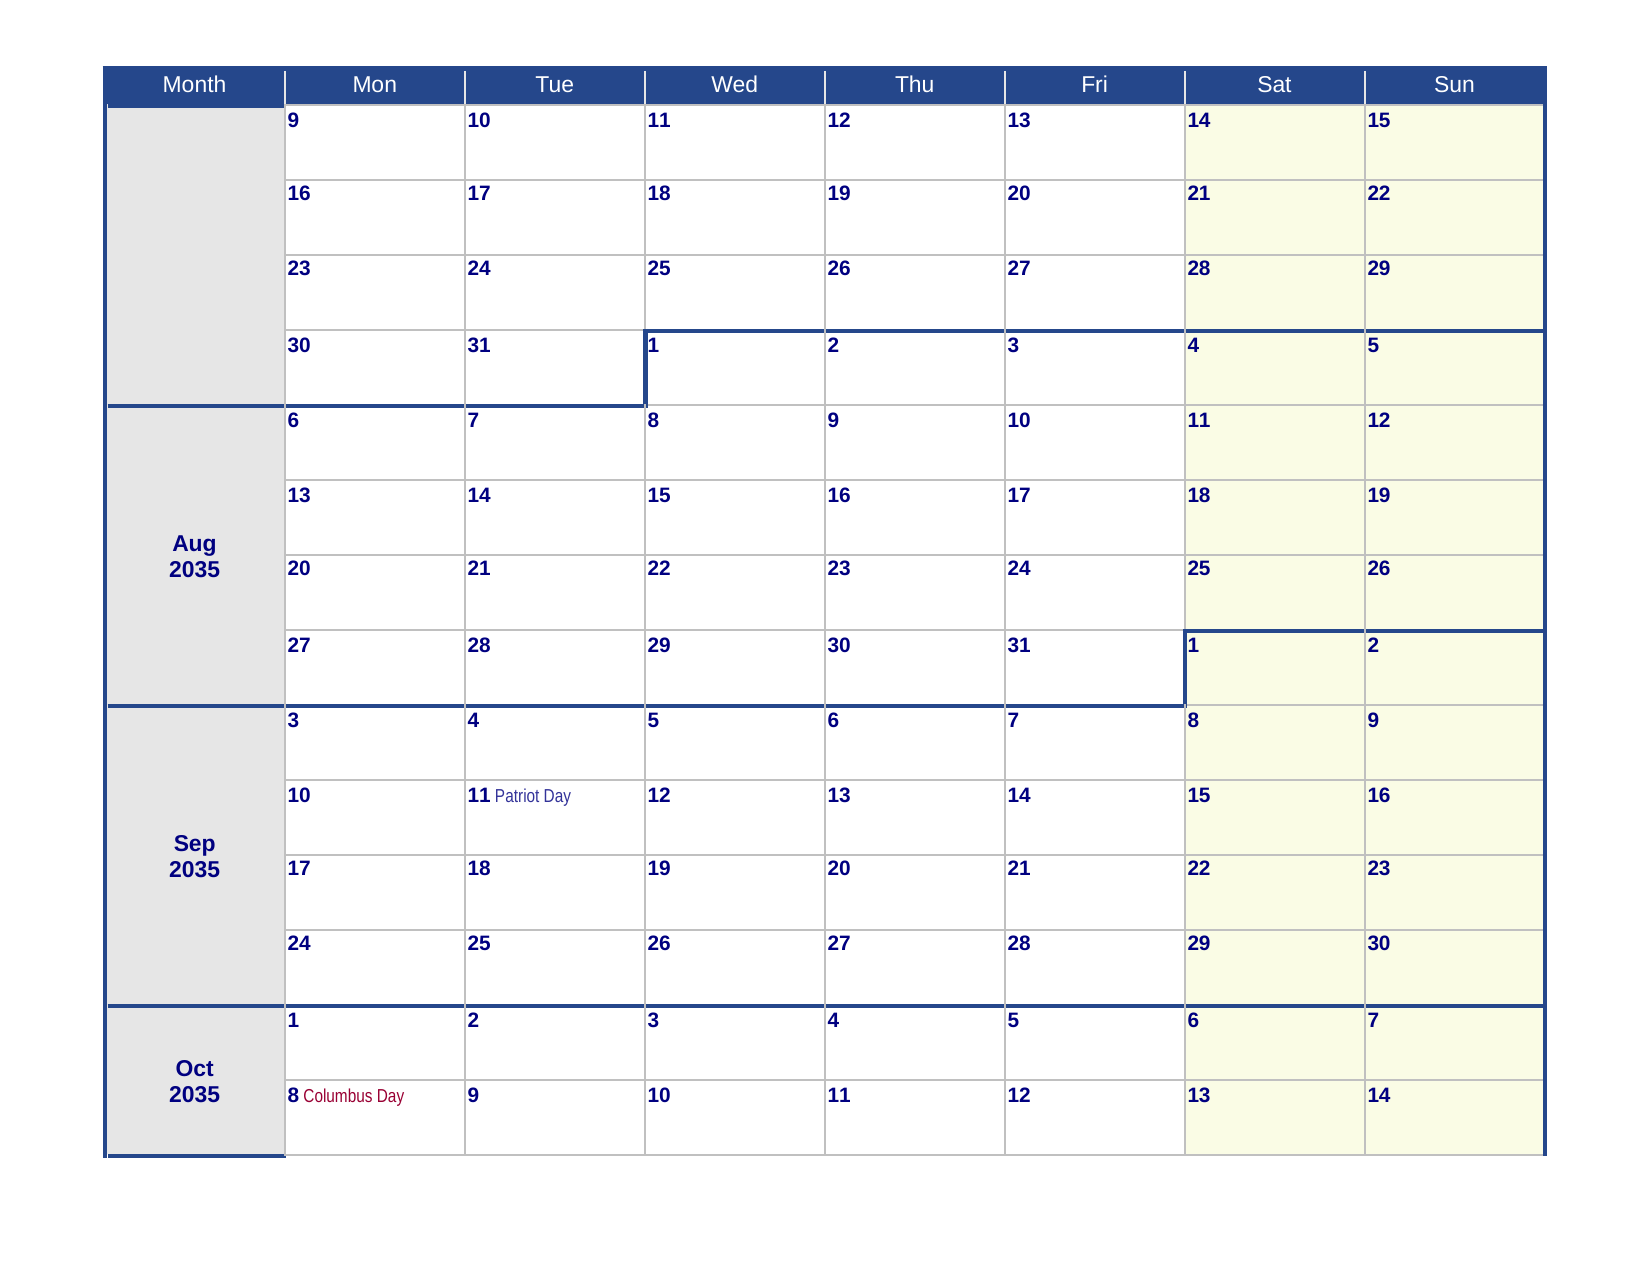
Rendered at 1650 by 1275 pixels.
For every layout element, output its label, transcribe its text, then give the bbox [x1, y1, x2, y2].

table_cell 4 [1186, 333, 1364, 404]
table_cell 13 [1186, 1081, 1364, 1154]
table_cell 20 [826, 856, 1004, 929]
table_cell 20 [1006, 181, 1184, 254]
table_cell 8 [646, 406, 824, 479]
table_header Sun [1366, 71, 1543, 104]
table_cell 17 [1006, 481, 1184, 554]
table_cell 21 [466, 556, 644, 629]
table_cell 4 [826, 1008, 1004, 1079]
table_cell 9 [1366, 706, 1543, 779]
table_cell 19 [646, 856, 824, 929]
table_cell 15 [1366, 106, 1543, 179]
table_cell 13 [826, 781, 1004, 854]
table_cell 8 Columbus Day [286, 1081, 464, 1154]
table_cell 30 [826, 631, 1004, 704]
table_cell 28 [466, 631, 644, 704]
table_cell 3 [1006, 333, 1184, 404]
table_cell 23 [1366, 856, 1543, 929]
table_cell 12 [1366, 406, 1543, 479]
table_cell 10 [466, 106, 644, 179]
table_cell 25 [646, 256, 824, 329]
table_cell 17 [466, 181, 644, 254]
table_cell 11 [1186, 406, 1364, 479]
table_cell 14 [1006, 781, 1184, 854]
table_cell 18 [466, 856, 644, 929]
table_cell 3 [286, 708, 464, 779]
table_cell 11 [826, 1081, 1004, 1154]
table_cell 9 [826, 406, 1004, 479]
table_cell 2 [466, 1008, 644, 1079]
table_cell 16 [826, 481, 1004, 554]
table_cell 22 [646, 556, 824, 629]
table_cell 2 [1366, 633, 1543, 704]
table_cell 26 [646, 931, 824, 1004]
table_cell Oct 2035 [107, 1005, 284, 1154]
table_cell 5 [1366, 333, 1543, 404]
table_cell 24 [1006, 556, 1184, 629]
table_cell 17 [286, 856, 464, 929]
table_cell 27 [1006, 256, 1184, 329]
table_cell 27 [286, 631, 464, 704]
table_cell 30 [286, 331, 464, 404]
table_cell 6 [286, 408, 464, 479]
table_cell 21 [1006, 856, 1184, 929]
table_cell 29 [1186, 931, 1364, 1004]
table_cell Sep 2035 [107, 705, 284, 1004]
table_cell 11 [646, 106, 824, 179]
table_cell 16 [1366, 781, 1543, 854]
table_cell 9 [286, 106, 464, 179]
table_cell 6 [1186, 1008, 1364, 1079]
table_header Wed [646, 71, 824, 104]
table_header Fri [1006, 71, 1184, 104]
table_cell 18 [1186, 481, 1364, 554]
table_cell 14 [1366, 1081, 1543, 1154]
table_cell 29 [646, 631, 824, 704]
table_cell 4 [466, 708, 644, 779]
table_cell 6 [826, 708, 1004, 779]
table_cell 29 [1366, 256, 1543, 329]
table_cell 10 [286, 781, 464, 854]
table_cell 15 [1186, 781, 1364, 854]
table_header Month [107, 71, 284, 104]
table_cell 14 [1186, 106, 1364, 179]
table_cell 7 [1006, 708, 1184, 779]
table_header Mon [286, 71, 464, 104]
table_cell 14 [466, 481, 644, 554]
table_cell 19 [1366, 481, 1543, 554]
table_cell 13 [1006, 106, 1184, 179]
table_cell 30 [1366, 931, 1543, 1004]
table_cell 1 [286, 1008, 464, 1079]
table_cell 26 [826, 256, 1004, 329]
table_cell 22 [1186, 856, 1364, 929]
table_cell 12 [826, 106, 1004, 179]
table_cell 24 [466, 256, 644, 329]
table_cell 5 [646, 708, 824, 779]
table_cell 19 [826, 181, 1004, 254]
table_cell 26 [1366, 556, 1543, 629]
table_header Thu [826, 71, 1004, 104]
table_cell 31 [466, 331, 643, 404]
table_cell 25 [466, 931, 644, 1004]
table_cell 10 [646, 1081, 824, 1154]
table_header Sat [1186, 71, 1364, 104]
table_cell 15 [646, 481, 824, 554]
table_cell 5 [1006, 1008, 1184, 1079]
table_cell 22 [1366, 181, 1543, 254]
table_cell 23 [286, 256, 464, 329]
table_cell 11 Patriot Day [466, 781, 644, 854]
table_cell 13 [286, 481, 464, 554]
table_cell 24 [286, 931, 464, 1004]
table_cell 7 [1366, 1008, 1543, 1079]
table_cell 16 [286, 181, 464, 254]
table_cell 10 [1006, 406, 1184, 479]
table_cell 2 [826, 333, 1004, 404]
table_cell 3 [646, 1008, 824, 1079]
table_cell 18 [646, 181, 824, 254]
table_cell 9 [466, 1081, 644, 1154]
table_cell 1 [648, 333, 824, 404]
table_cell 8 [1186, 706, 1364, 779]
table_cell 27 [826, 931, 1004, 1004]
table_cell 1 [1187, 633, 1364, 704]
table_cell 12 [646, 781, 824, 854]
table_cell 21 [1186, 181, 1364, 254]
table_cell Jul 2035 [107, 105, 284, 404]
table_cell 20 [286, 556, 464, 629]
table_cell 25 [1186, 556, 1364, 629]
table_cell 7 [466, 408, 644, 479]
table_cell 28 [1186, 256, 1364, 329]
table_header Tue [466, 71, 644, 104]
table_cell Aug 2035 [107, 405, 284, 704]
table_cell 28 [1006, 931, 1184, 1004]
table_cell 31 [1006, 631, 1183, 704]
table_cell 12 [1006, 1081, 1184, 1154]
table_cell 23 [826, 556, 1004, 629]
